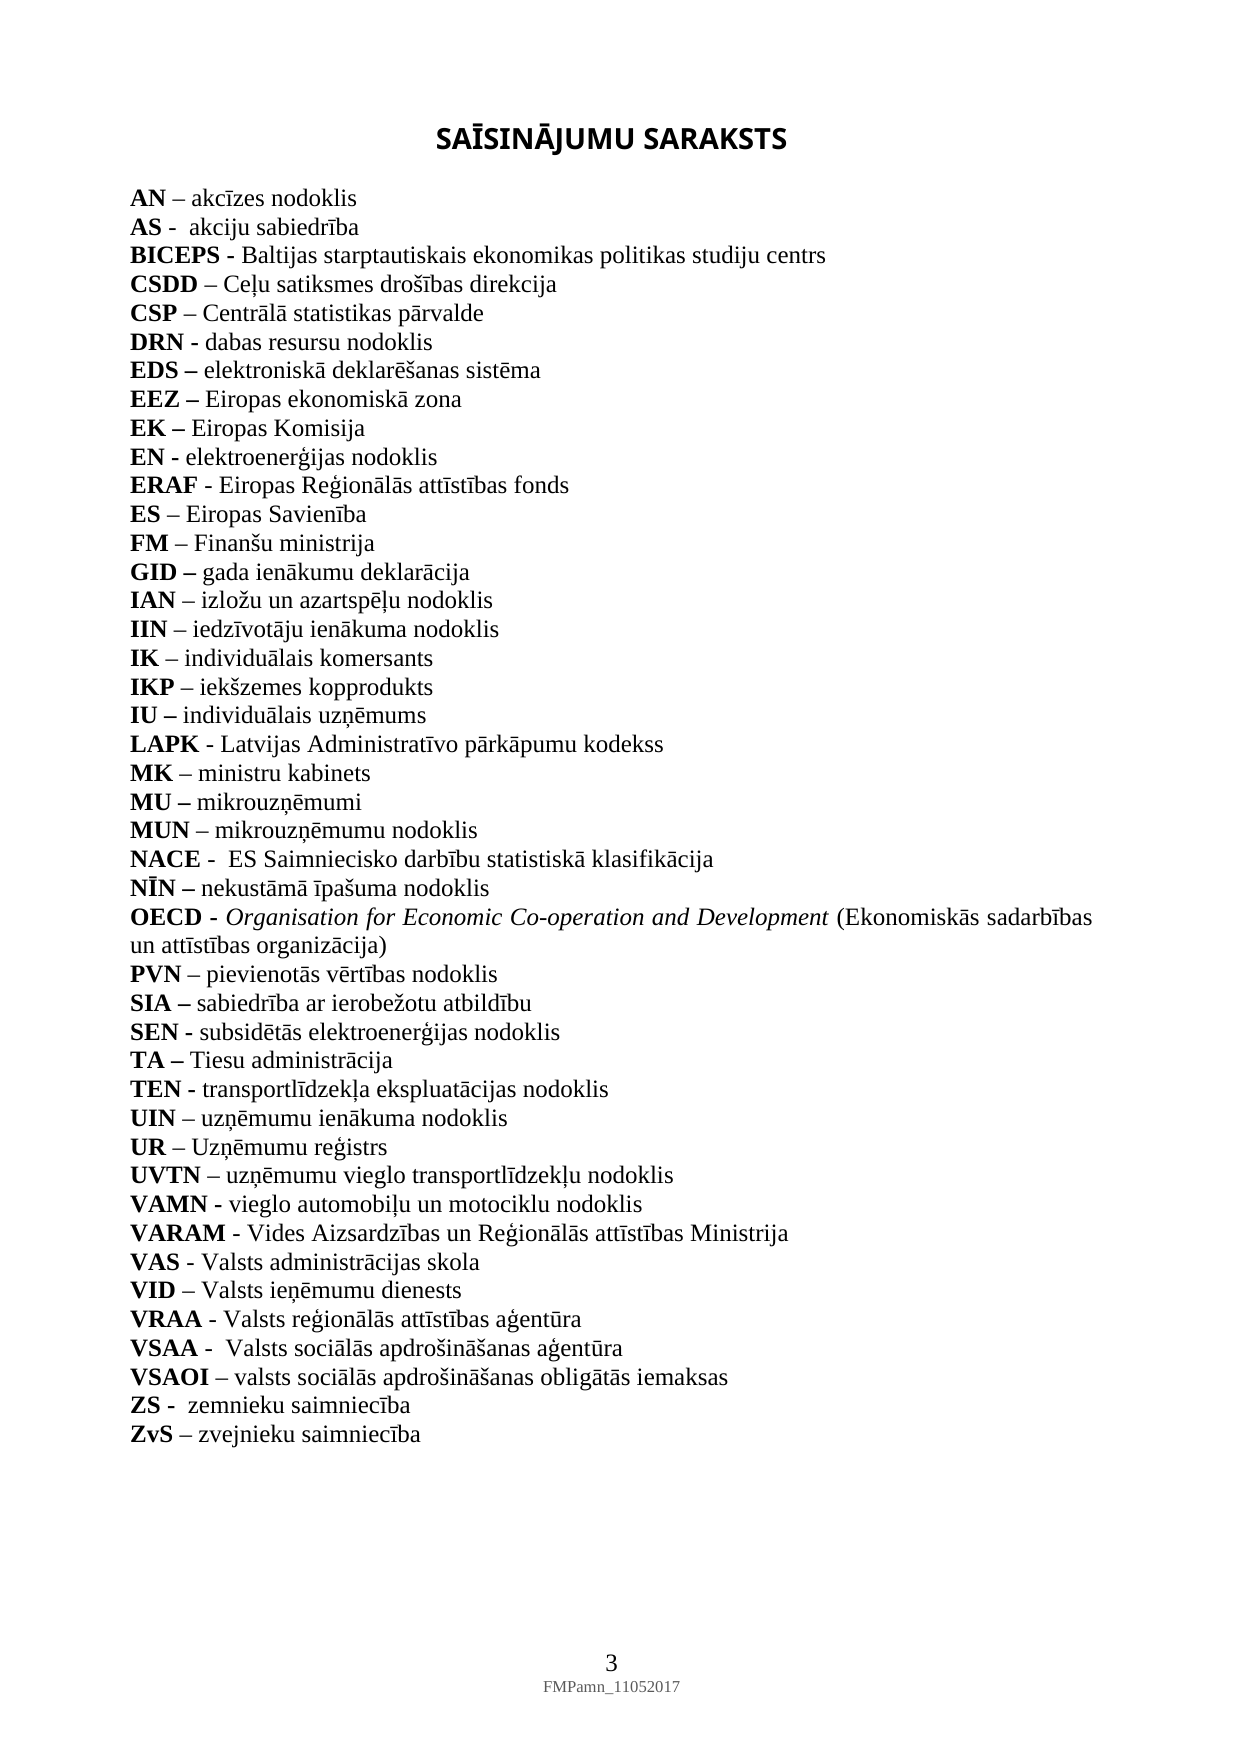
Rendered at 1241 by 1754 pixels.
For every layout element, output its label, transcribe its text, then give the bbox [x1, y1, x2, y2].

text TA – Tiesu administrācija [130, 1045, 1093, 1074]
text ZvS – zvejnieku saimniecība [130, 1419, 1093, 1448]
text AN – akcīzes nodoklis [130, 183, 1093, 212]
text UVTN – uzņēmumu vieglo transportlīdzekļu nodoklis [130, 1160, 1093, 1189]
text VSAOI – valsts sociālās apdrošināšanas obligātās iemaksas [130, 1362, 1093, 1390]
text DRN - dabas resursu nodoklis [130, 327, 1093, 355]
text EN - elektroenerģijas nodoklis [130, 442, 1093, 470]
text TEN - transportlīdzekļa ekspluatācijas nodoklis [130, 1074, 1093, 1103]
text SIA – sabiedrība ar ierobežotu atbildību [130, 988, 1093, 1017]
text IKP – iekšzemes kopprodukts [130, 672, 1093, 700]
text VARAM - Vides Aizsardzības un Reģionālās attīstības Ministrija [130, 1218, 1093, 1247]
text IU – individuālais uzņēmums [130, 700, 1093, 729]
text EEZ – Eiropas ekonomiskā zona [130, 384, 1093, 413]
text BICEPS - Baltijas starptautiskais ekonomikas politikas studiju centrs [130, 240, 1093, 269]
text IAN – izložu un azartspēļu nodoklis [130, 585, 1093, 614]
text CSDD – Ceļu satiksmes drošības direkcija [130, 269, 1093, 298]
text FM – Finanšu ministrija [130, 528, 1093, 557]
text NĪN – nekustāmā īpašuma nodoklis [130, 873, 1093, 902]
text ZS - zemnieku saimniecība [130, 1390, 1093, 1419]
text UIN – uzņēmumu ienākuma nodoklis [130, 1103, 1093, 1132]
text MK – ministru kabinets [130, 758, 1093, 787]
text CSP – Centrālā statistikas pārvalde [130, 298, 1093, 327]
text EDS – elektroniskā deklarēšanas sistēma [130, 355, 1093, 384]
text VID – Valsts ieņēmumu dienests [130, 1275, 1093, 1304]
text UR – Uzņēmumu reģistrs [130, 1132, 1093, 1160]
text VSAA - Valsts sociālās apdrošināšanas aģentūra [130, 1333, 1093, 1362]
text MU – mikrouzņēmumi [130, 787, 1093, 815]
text VAS - Valsts administrācijas skola [130, 1247, 1093, 1275]
text VAMN - vieglo automobiļu un motociklu nodoklis [130, 1189, 1093, 1218]
text VRAA - Valsts reģionālās attīstības aģentūra [130, 1304, 1093, 1333]
text NACE - ES Saimniecisko darbību statistiskā klasifikācija [130, 844, 1093, 873]
text AS - akciju sabiedrība [130, 212, 1093, 240]
text LAPK - Latvijas Administratīvo pārkāpumu kodekss [130, 729, 1093, 758]
text ES – Eiropas Savienība [130, 499, 1093, 528]
subtitle SAĪSINĀJUMU SARAKSTS [130, 118, 1093, 158]
text IK – individuālais komersants [130, 643, 1093, 672]
text PVN – pievienotās vērtības nodoklis [130, 959, 1093, 988]
text EK – Eiropas Komisija [130, 413, 1093, 442]
text GID – gada ienākumu deklarācija [130, 557, 1093, 585]
text ERAF - Eiropas Reģionālās attīstības fonds [130, 470, 1093, 499]
text MUN – mikrouzņēmumu nodoklis [130, 815, 1093, 844]
text SEN - subsidētās elektroenerģijas nodoklis [130, 1017, 1093, 1045]
text IIN – iedzīvotāju ienākuma nodoklis [130, 614, 1093, 643]
text OECD - Organisation for Economic Co-operation and Development (Ekonomiskās sadarbības un attīstības organizācija) [130, 902, 1093, 959]
